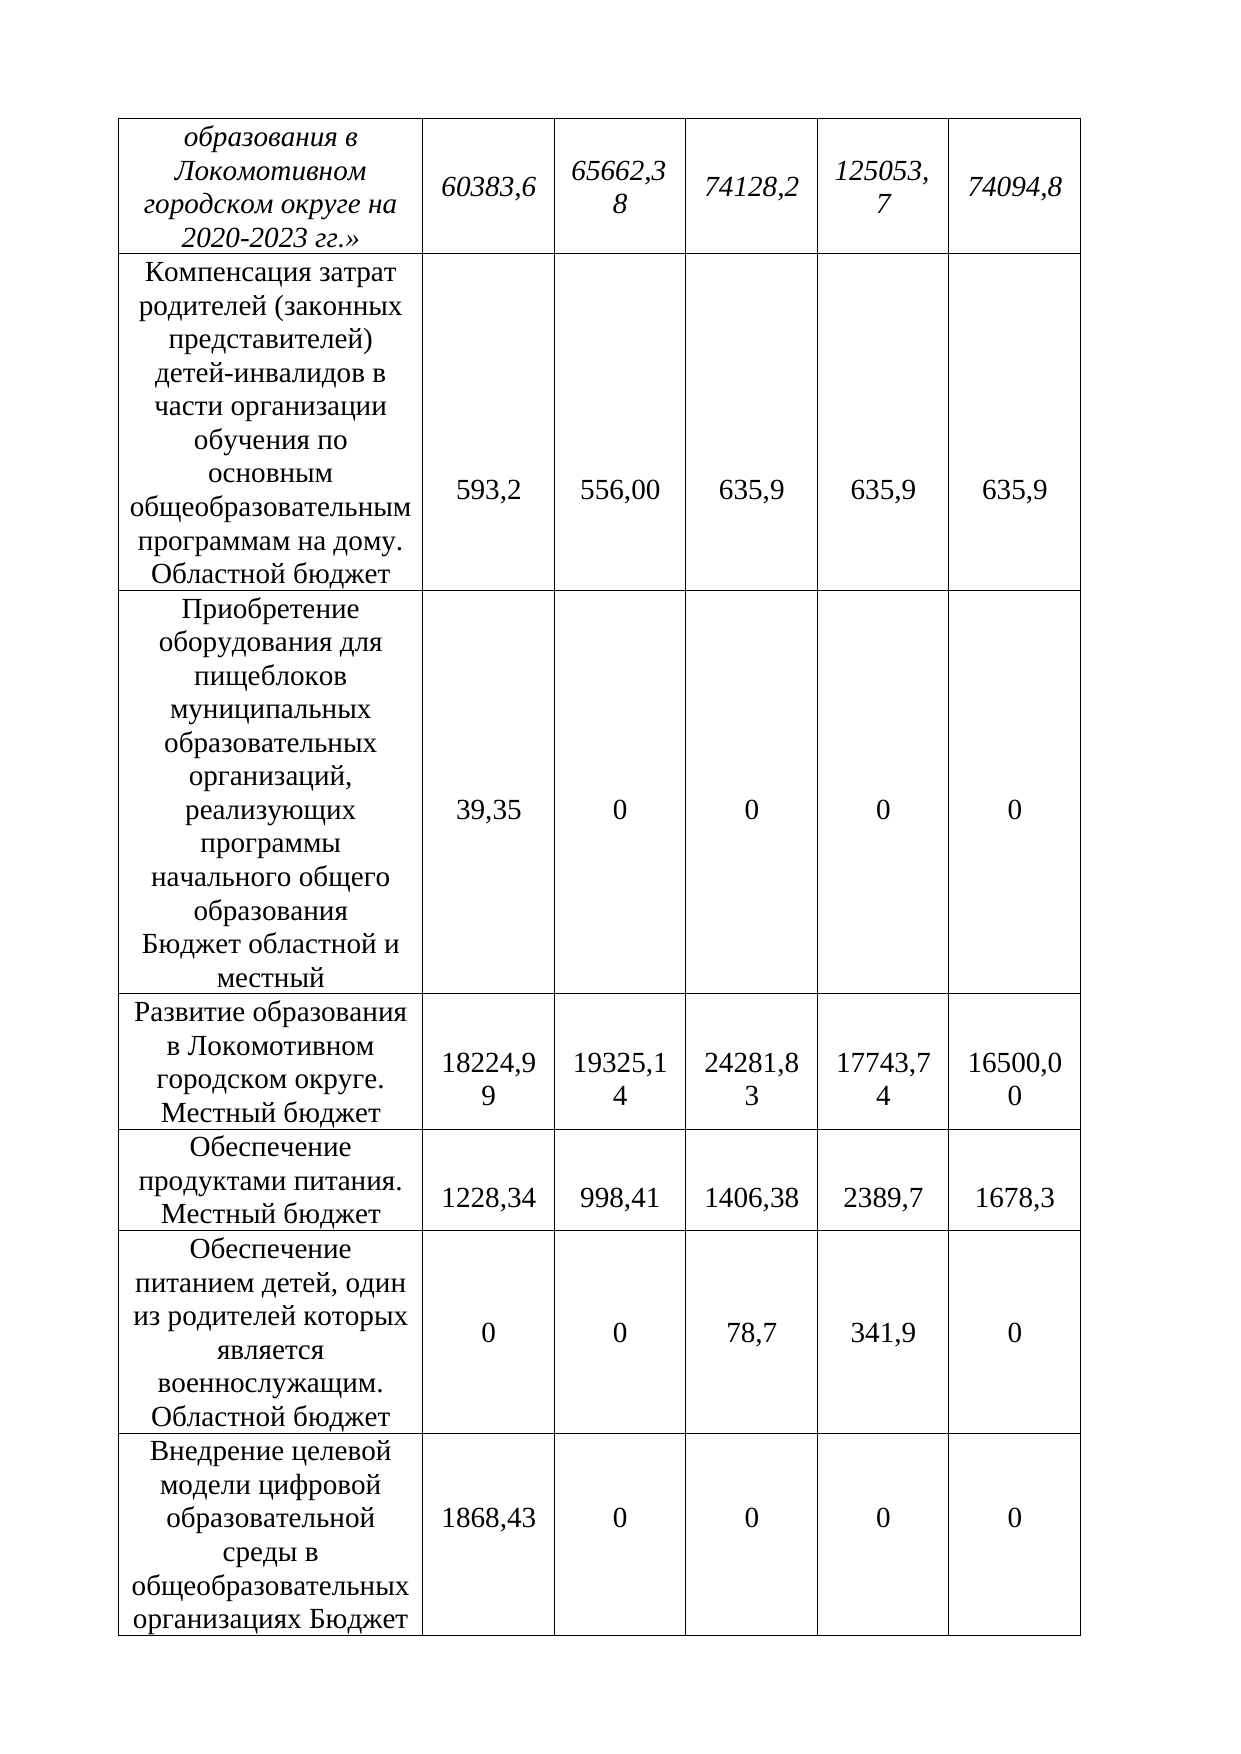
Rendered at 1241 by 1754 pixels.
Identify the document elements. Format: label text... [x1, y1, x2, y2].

table_cell Развитие образования в Локомотивном городском округе. Местный бюджет [119, 994, 422, 1128]
table_cell Компенсация затрат родителей (законных представителей) детей-инвалидов в части организации обучения по основным общеобразовательным программам на дому. Областной бюджет [119, 254, 422, 590]
table_cell 16500,00 [949, 994, 1080, 1128]
table_header 74094,8 [949, 119, 1080, 253]
table_cell 0 [949, 1434, 1080, 1635]
table_cell 635,9 [949, 254, 1080, 590]
table_cell 998,41 [555, 1130, 685, 1230]
table_cell 18224,99 [423, 994, 554, 1128]
table_cell 0 [555, 591, 685, 993]
table_cell Обеспечение продуктами питания. Местный бюджет [119, 1130, 422, 1230]
table_cell 0 [555, 1434, 685, 1635]
table_cell 19325,14 [555, 994, 685, 1128]
table_cell 0 [949, 1231, 1080, 1432]
table_header 125053,7 [818, 119, 948, 253]
table_header 60383,6 [423, 119, 554, 253]
table_cell 0 [555, 1231, 685, 1432]
table_cell Приобретение оборудования для пищеблоков муниципальных образовательных организаций, реализующих программы начального общего образования Бюджет областной и местный [119, 591, 422, 993]
table_cell 0 [818, 1434, 948, 1635]
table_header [119, 119, 422, 253]
table_cell 1228,34 [423, 1130, 554, 1230]
table_cell 0 [949, 591, 1080, 993]
table_cell 635,9 [686, 254, 817, 590]
table_cell 556,00 [555, 254, 685, 590]
table_cell 1678,3 [949, 1130, 1080, 1230]
table_header 65662,38 [555, 119, 685, 253]
table_cell 0 [818, 591, 948, 993]
table_header 74128,2 [686, 119, 817, 253]
table_cell 0 [686, 591, 817, 993]
table_cell 17743,74 [818, 994, 948, 1128]
table_cell 39,35 [423, 591, 554, 993]
table_cell 635,9 [818, 254, 948, 590]
table_cell Обеспечение питанием детей, один из родителей которых является военнослужащим. Областной бюджет [119, 1231, 422, 1432]
table_cell 1868,43 [423, 1434, 554, 1635]
table_cell 0 [686, 1434, 817, 1635]
table_cell 2389,7 [818, 1130, 948, 1230]
table_cell 341,9 [818, 1231, 948, 1432]
table_cell 24281,83 [686, 994, 817, 1128]
table_cell 78,7 [686, 1231, 817, 1432]
table_cell 593,2 [423, 254, 554, 590]
table_cell 0 [423, 1231, 554, 1432]
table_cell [119, 1434, 422, 1635]
table_cell 1406,38 [686, 1130, 817, 1230]
